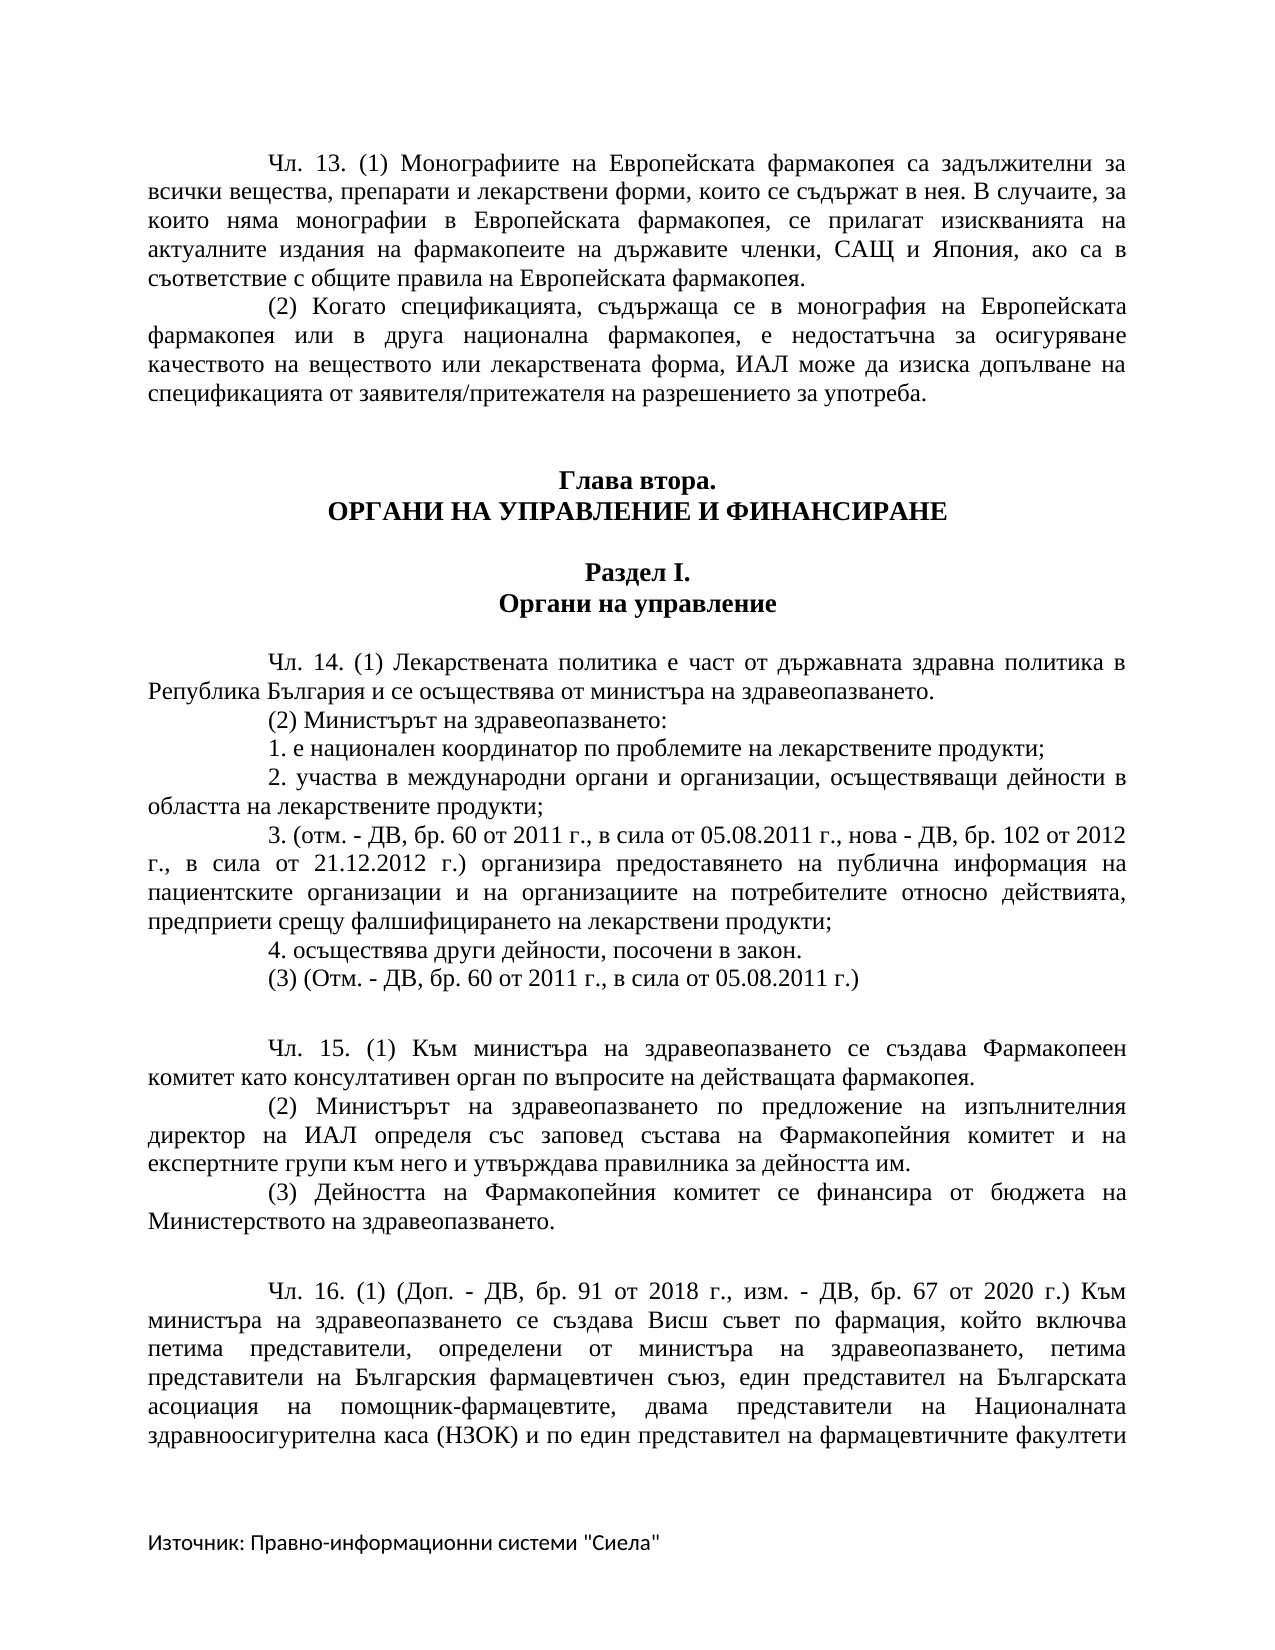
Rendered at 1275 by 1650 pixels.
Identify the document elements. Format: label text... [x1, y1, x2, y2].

text (3) (Отм. - ДВ, бр. 60 от 2011 г., в сила от 05.08.2011 г.) [148, 963, 1127, 992]
text Чл. 15. (1) Към министъра на здравеопазването се създава Фармакопеен комитет като консултативен орган по въпросите на действащата фармакопея. [148, 1033, 1127, 1091]
text Раздел I. Органи на управление [148, 556, 1127, 618]
text 3. (отм. - ДВ, бр. 60 от 2011 г., в сила от 05.08.2011 г., нова - ДВ, бр. 102 от 2012 г., в сила от 21.12.2012 г.) организира предоставянето на публична информация на пациентските организации и на организациите на потребителите относно действията, предприети срещу фалшифицирането на лекарствени продукти; [148, 820, 1127, 935]
text 4. осъществява други дейности, посочени в закон. [148, 935, 1127, 963]
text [148, 1276, 1127, 1448]
text Чл. 13. (1) Монографиите на Европейската фармакопея са задължителни за всички вещества, препарати и лекарствени форми, които се съдържат в нея. В случаите, за които няма монографии в Европейската фармакопея, се прилагат изискванията на актуалните издания на фармакопеите на държавите членки, САЩ и Япония, ако са в съответствие с общите правила на Европейската фармакопея. [148, 148, 1127, 291]
text 1. е национален координатор по проблемите на лекарствените продукти; [148, 733, 1127, 762]
text (3) Дейността на Фармакопейния комитет се финансира от бюджета на Министерството на здравеопазването. [148, 1177, 1127, 1235]
text (2) Министърът на здравеопазването: [148, 705, 1127, 733]
text (2) Министърът на здравеопазването по предложение на изпълнителния директор на ИАЛ определя със заповед състава на Фармакопейния комитет и на експертните групи към него и утвърждава правилника за дейността им. [148, 1091, 1127, 1177]
text (2) Когато спецификацията, съдържаща се в монография на Европейската фармакопея или в друга национална фармакопея, е недостатъчна за осигуряване качеството на веществото или лекарствената форма, ИАЛ може да изиска допълване на спецификацията от заявителя/притежателя на разрешението за употреба. [148, 291, 1127, 406]
text Глава втора. ОРГАНИ НА УПРАВЛЕНИЕ И ФИНАНСИРАНЕ [148, 464, 1127, 527]
text 2. участва в международни органи и организации, осъществяващи дейности в областта на лекарствените продукти; [148, 762, 1127, 820]
text Чл. 14. (1) Лекарствената политика е част от държавната здравна политика в Република България и се осъществява от министъра на здравеопазването. [148, 647, 1127, 705]
